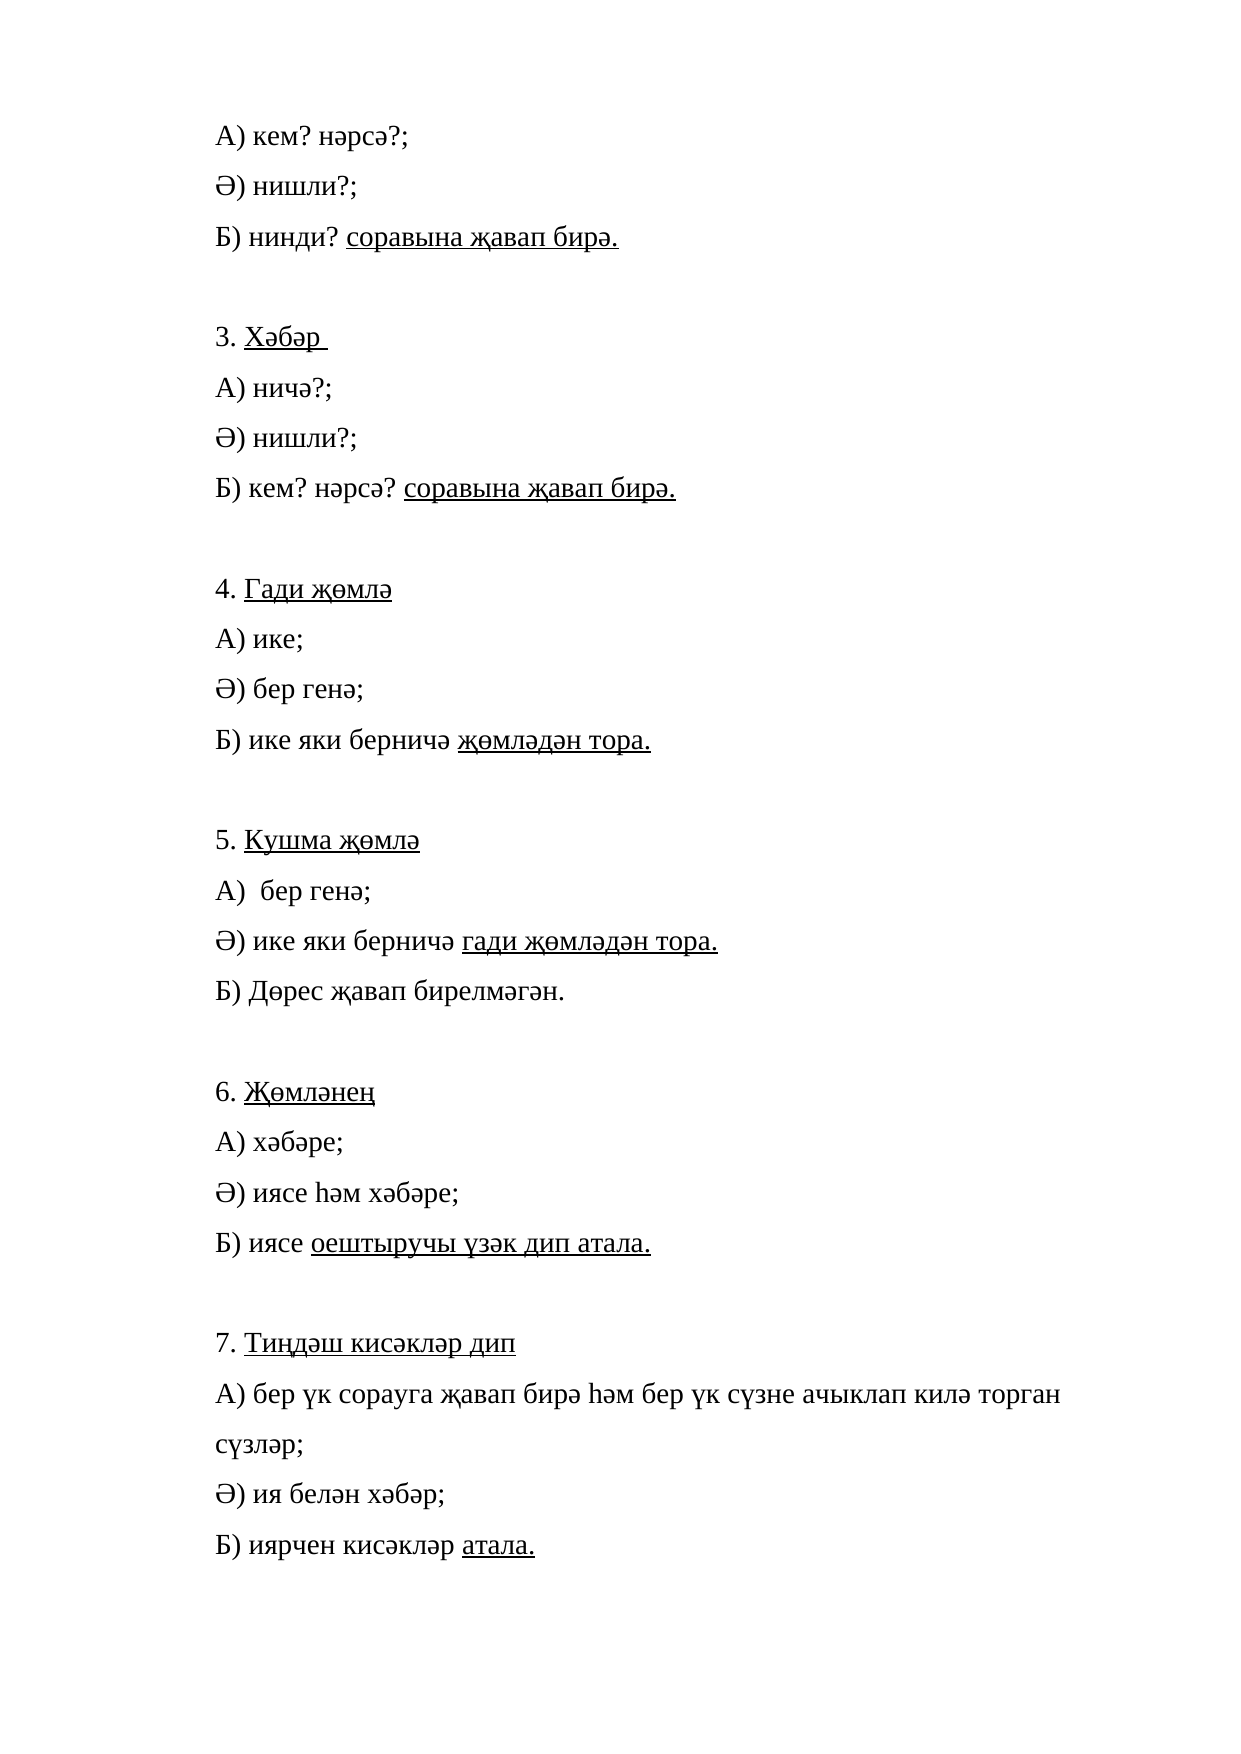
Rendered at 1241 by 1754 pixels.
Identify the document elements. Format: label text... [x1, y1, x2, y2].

text А) ничә?; [215, 370, 1152, 403]
text 4. Гади җөмлә [215, 571, 1152, 604]
text Ә) нишли?; [215, 420, 1152, 453]
text А) бер үк сорауга җавап бирә һәм бер үк сүзне ачыклап килә торган сүзләр; [215, 1376, 1152, 1460]
text 6. Җөмләнең [215, 1074, 1152, 1108]
text Ә) ия белән хәбәр; [215, 1477, 1152, 1510]
text Б) иясе оештыручы үзәк дип атала. [215, 1225, 1152, 1258]
text 3. Хәбәр [215, 319, 1152, 353]
text Ә) ике яки берничә гади җөмләдән тора. [215, 923, 1152, 957]
text Б) иярчен кисәкләр атала. [215, 1527, 1152, 1560]
text Б) нинди? соравына җавап бирә. [215, 219, 1152, 252]
text Ә) иясе һәм хәбәре; [215, 1175, 1152, 1208]
text Ә) бер генә; [215, 672, 1152, 705]
text А) ике; [215, 621, 1152, 655]
text Б) Дөрес җавап бирелмәгән. [215, 973, 1152, 1007]
text Б) ике яки берничә җөмләдән тора. [215, 722, 1152, 755]
text 5. Кушма җөмлә [215, 822, 1152, 856]
text А) бер генә; [215, 873, 1152, 906]
text А) хәбәре; [215, 1124, 1152, 1158]
text 7. Тиңдәш кисәкләр дип [215, 1326, 1152, 1359]
text Ә) нишли?; [215, 168, 1152, 202]
text А) кем? нәрсә?; [215, 118, 1152, 152]
text Б) кем? нәрсә? соравына җавап бирә. [215, 470, 1152, 504]
